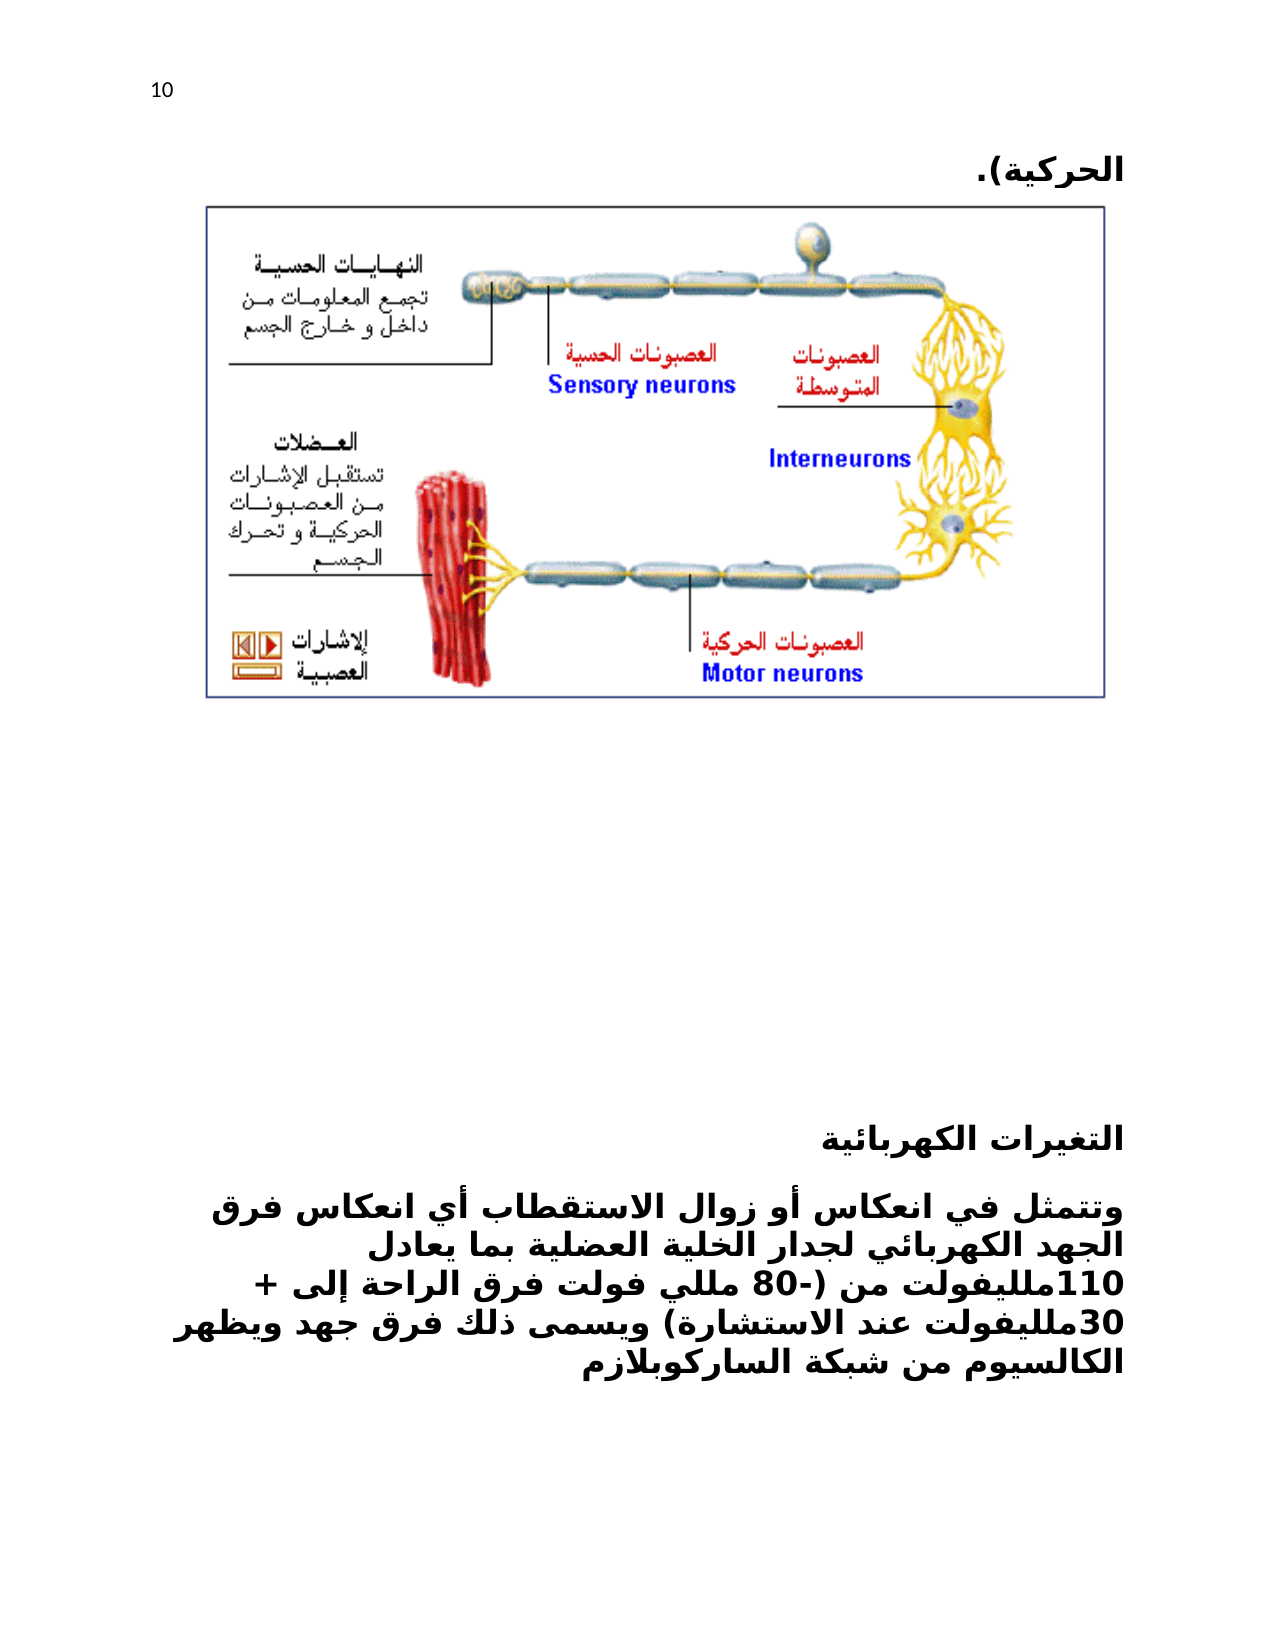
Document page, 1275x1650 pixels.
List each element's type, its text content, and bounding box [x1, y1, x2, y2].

text التغيرات الكهربائية [150, 1119, 1125, 1158]
picture [192, 188, 1125, 717]
text وتتمثل في انعكاس أو زوال الاستقطاب أي انعكاس فرق الجهد الكهربائي لجدار الخلية العضلية بما يعادل 110ملليفولت من (-80 مللي فولت فرق الراحة إلى + 30ملليفولت عند الاستشارة) ويسمى ذلك فرق جهد ويظهر الكالسيوم من شبكة الساركوبلازم [150, 1187, 1125, 1381]
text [150, 150, 1125, 717]
